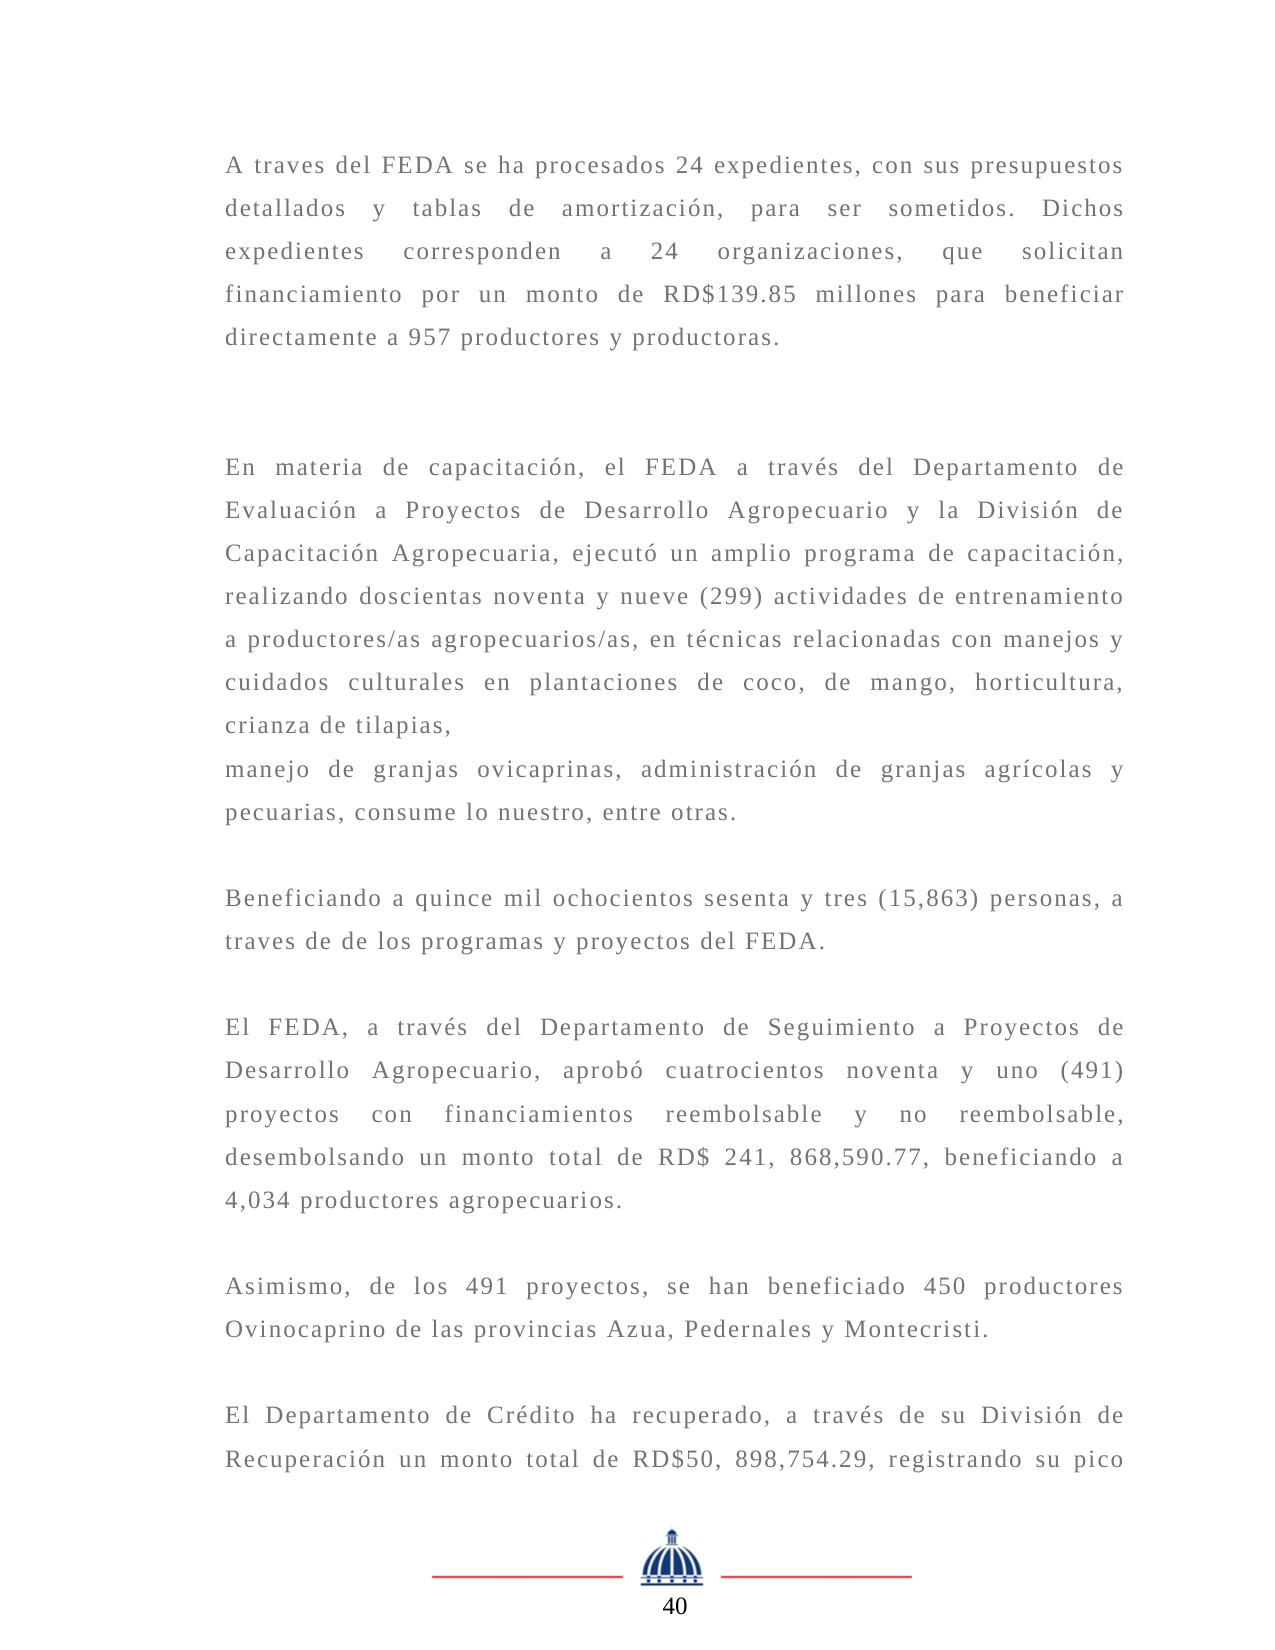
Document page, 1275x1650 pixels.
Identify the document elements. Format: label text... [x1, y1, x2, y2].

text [225, 1401, 1125, 1472]
text Asimismo, de los 491 proyectos, se han beneficiado 450 productores Ovinocaprino de las provincias Azua, Pedernales y Montecristi. [225, 1271, 1125, 1343]
text En materia de capacitación, el FEDA a través del Departamento de Evaluación a Proyectos de Desarrollo Agropecuario y la División de Capacitación Agropecuaria, ejecutó un amplio programa de capacitación, realizando doscientas noventa y nueve (299) actividades de entrenamiento a productores/as agropecuarios/as, en técnicas relacionadas con manejos y cuidados culturales en plantaciones de coco, de mango, horticultura, crianza de tilapias, [225, 452, 1125, 739]
picture [428, 1523, 920, 1591]
text A traves del FEDA se ha procesados 24 expedientes, con sus presupuestos detallados y tablas de amortización, para ser sometidos. Dichos expedientes corresponden a 24 organizaciones, que solicitan financiamiento por un monto de RD$139.85 millones para beneficiar directamente a 957 productores y productoras. [225, 150, 1125, 351]
text El FEDA, a través del Departamento de Seguimiento a Proyectos de Desarrollo Agropecuario, aprobó cuatrocientos noventa y uno (491) proyectos con financiamientos reembolsable y no reembolsable, desembolsando un monto total de RD$ 241, 868,590.77, beneficiando a 4,034 productores agropecuarios. [225, 1012, 1125, 1214]
text manejo de granjas ovicaprinas, administración de granjas agrícolas y pecuarias, consume lo nuestro, entre otras. [225, 754, 1125, 826]
text Beneficiando a quince mil ochocientos sesenta y tres (15,863) personas, a traves de de los programas y proyectos del FEDA. [225, 883, 1125, 955]
